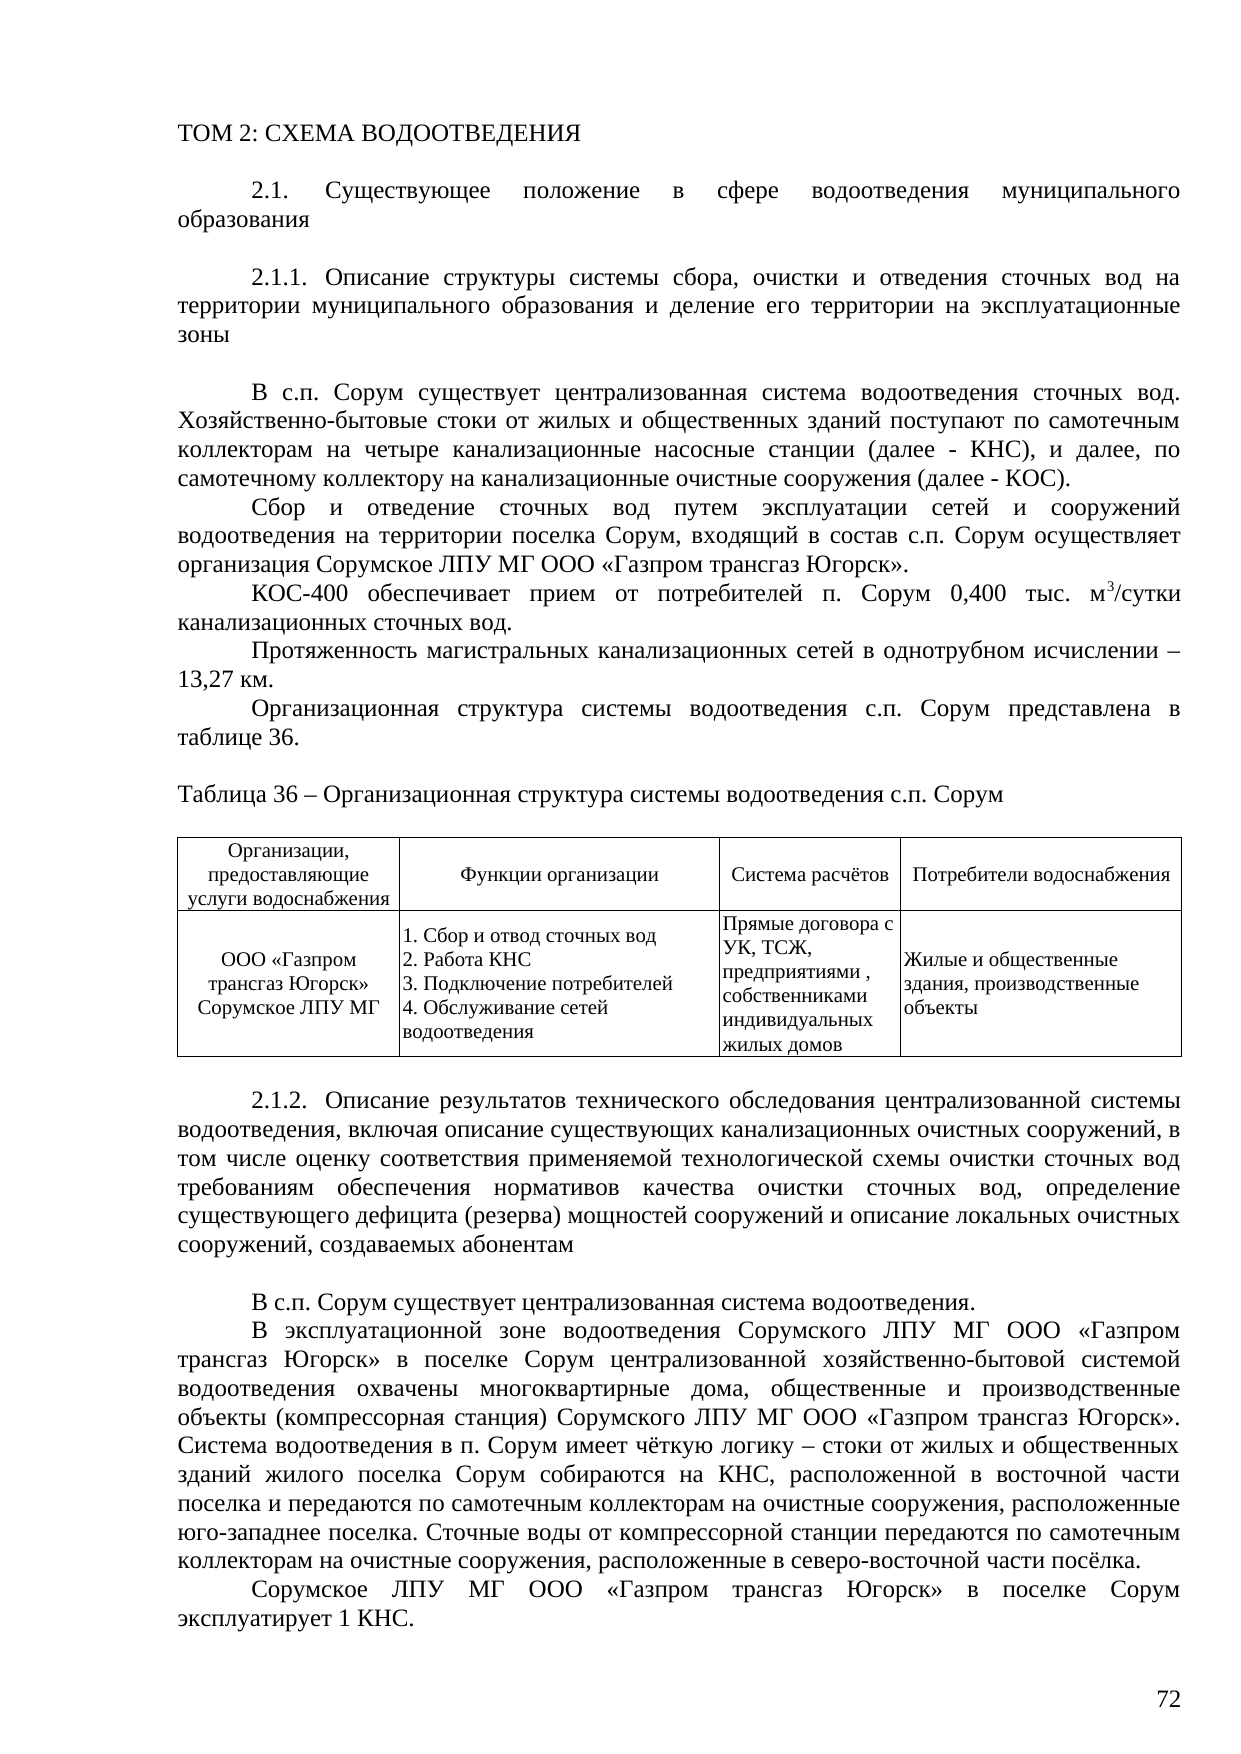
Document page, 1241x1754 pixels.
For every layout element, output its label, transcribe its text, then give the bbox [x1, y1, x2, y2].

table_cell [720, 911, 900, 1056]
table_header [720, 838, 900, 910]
text КОС-400 обеспечивает прием от потребителей п. Сорум 0,400 тыс. м3/сутки канализационных сточных вод. [177, 578, 1181, 636]
list Описание структуры системы сбора, очистки и отведения сточных вод на территории муниципального образования и деление его территории на эксплуатационные зоны [177, 262, 1181, 348]
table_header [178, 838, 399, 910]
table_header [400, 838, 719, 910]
text Сорумское ЛПУ МГ ООО «Газпром трансгаз Югорск» в поселке Сорум эксплуатирует 1 КНС. [177, 1574, 1181, 1632]
text ТОМ 2: СХЕМА ВОДООТВЕДЕНИЯ [177, 118, 1181, 147]
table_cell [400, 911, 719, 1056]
text В с.п. Сорум существует централизованная система водоотведения сточных вод. Хозяйственно-бытовые стоки от жилых и общественных зданий поступают по самотечным коллекторам на четыре канализационные насосные станции (далее - КНС), и далее, по самотечному коллектору на канализационные очистные сооружения (далее - КОС). [177, 377, 1181, 492]
text Сбор и отведение сточных вод путем эксплуатации сетей и сооружений водоотведения на территории поселка Сорум, входящий в состав с.п. Сорум осуществляет организация Сорумское ЛПУ МГ ООО «Газпром трансгаз Югорск». [177, 492, 1181, 578]
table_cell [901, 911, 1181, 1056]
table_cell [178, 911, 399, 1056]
text Таблица 36 – Организационная структура системы водоотведения с.п. Сорум [177, 779, 1181, 808]
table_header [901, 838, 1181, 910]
list Описание результатов технического обследования централизованной системы водоотведения, включая описание существующих канализационных очистных сооружений, в том числе оценку соответствия применяемой технологической схемы очистки сточных вод требованиям обеспечения нормативов качества очистки сточных вод, определение существующего дефицита (резерва) мощностей сооружений и описание локальных очистных сооружений, создаваемых абонентам [177, 1085, 1181, 1258]
text Протяженность магистральных канализационных сетей в однотрубном исчислении – 13,27 км. [177, 636, 1181, 693]
text В эксплуатационной зоне водоотведения Сорумского ЛПУ МГ ООО «Газпром трансгаз Югорск» в поселке Сорум централизованной хозяйственно-бытовой системой водоотведения охвачены многоквартирные дома, общественные и производственные объекты (компрессорная станция) Сорумского ЛПУ МГ ООО «Газпром трансгаз Югорск». Система водоотведения в п. Сорум имеет чёткую логику – стоки от жилых и общественных зданий жилого поселка Сорум собираются на КНС, расположенной в восточной части поселка и передаются по самотечным коллекторам на очистные сооружения, расположенные юго-западнее поселка. Сточные воды от компрессорной станции передаются по самотечным коллекторам на очистные сооружения, расположенные в северо-восточной части посёлка. [177, 1315, 1181, 1574]
list Существующее положение в сфере водоотведения муниципального образования [177, 176, 1181, 233]
text В с.п. Сорум существует централизованная система водоотведения. [177, 1287, 1181, 1315]
text Организационная структура системы водоотведения с.п. Сорум представлена в таблице 36. [177, 693, 1181, 751]
